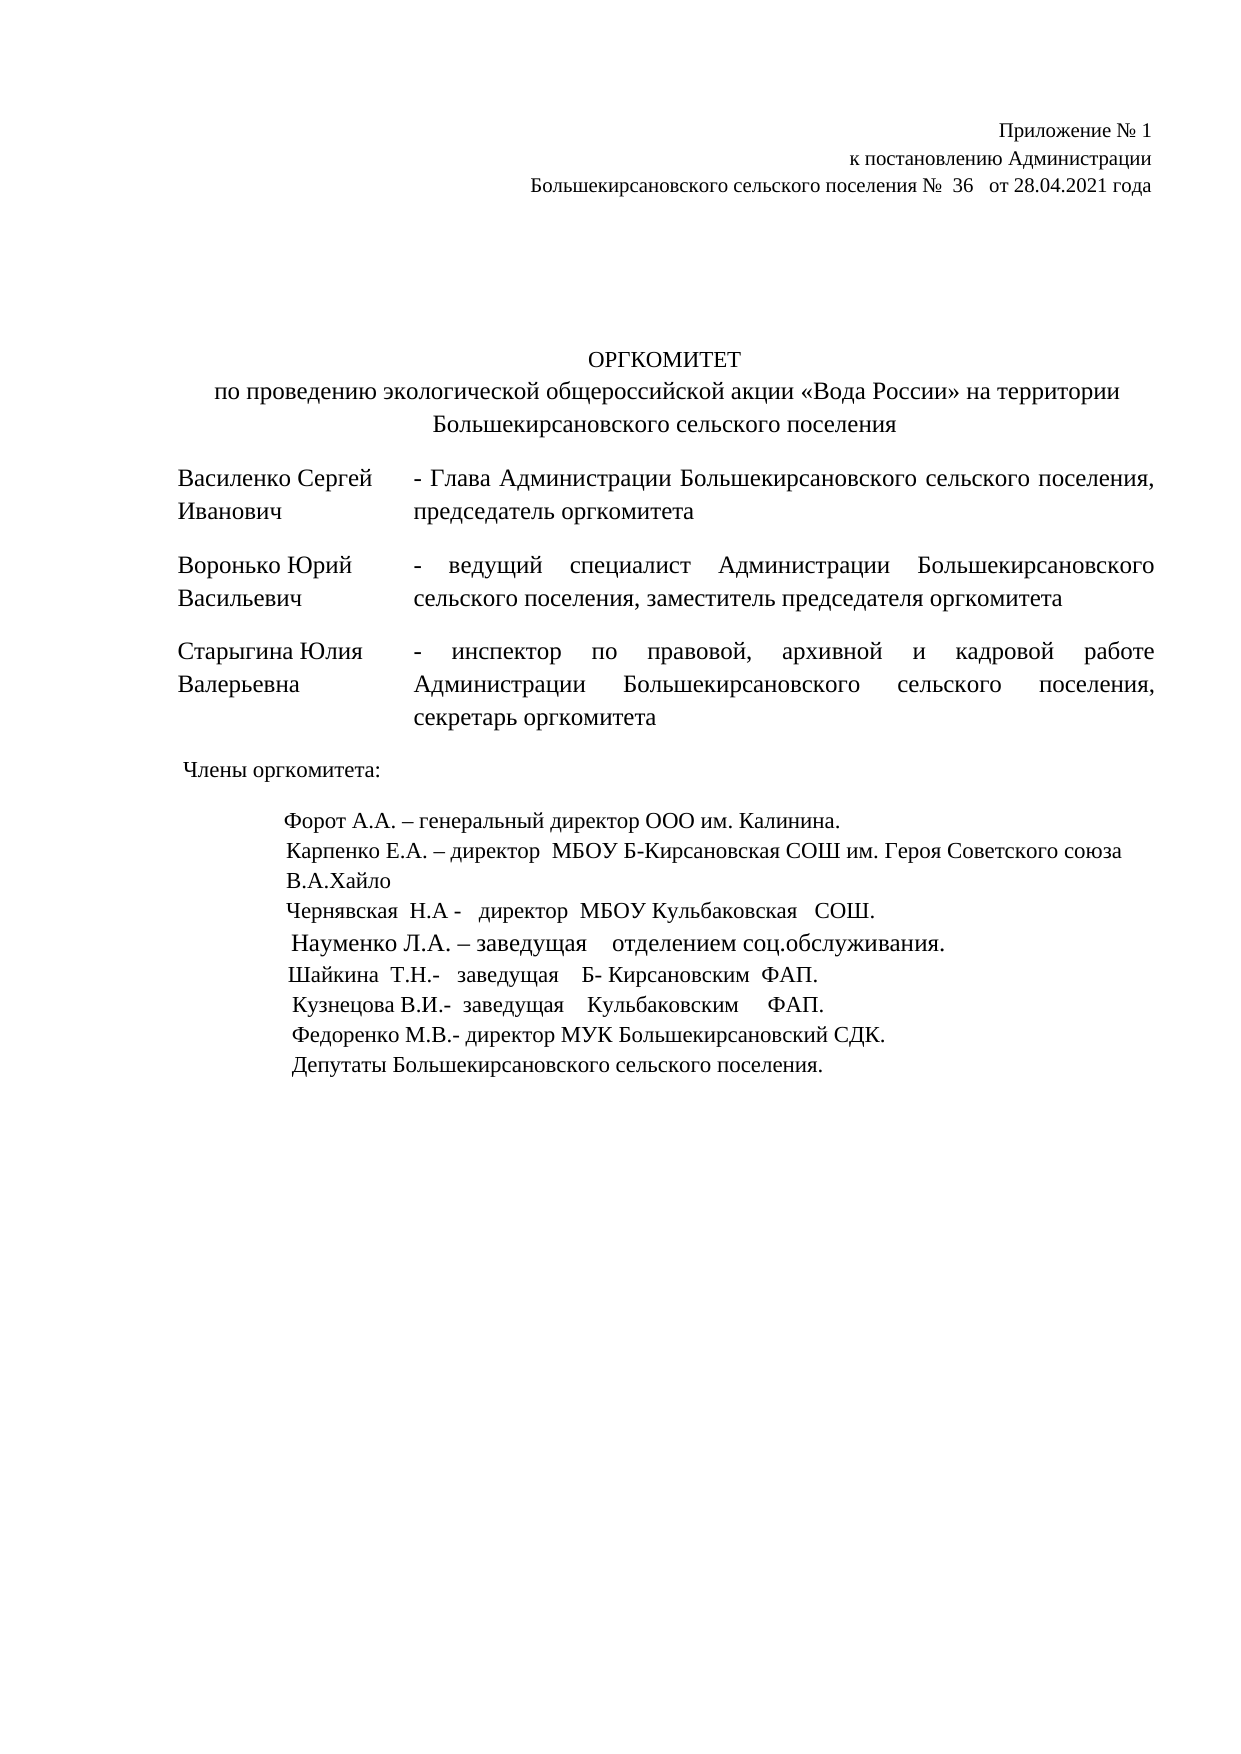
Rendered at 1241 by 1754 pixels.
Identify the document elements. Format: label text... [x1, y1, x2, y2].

text Кузнецова В.И.- заведущая Кульбаковским ФАП. [177, 991, 1152, 1017]
text ОРГКОМИТЕТ [177, 346, 1152, 373]
table_header Василенко Сергей Иванович [166, 463, 402, 550]
text Члены оргкомитета: [177, 756, 1152, 782]
text Депутаты Большекирсановского сельского поселения. [177, 1051, 1152, 1078]
text Приложение № 1 [177, 118, 1152, 142]
table_cell Старыгина Юлия Валерьевна [166, 636, 402, 756]
text Чернявская Н.А - директор МБОУ Кульбаковская СОШ. [177, 897, 1152, 924]
table_cell - инспектор по правовой, архивной и кадровой работе Администрации Большекирсановского сельского поселения, секретарь оргкомитета [402, 636, 1167, 756]
text к постановлению Администрации [177, 146, 1152, 170]
text Большекирсановского сельского поселения № 36 от 28.04.2021 года [177, 173, 1152, 197]
table_header - Глава Администрации Большекирсановского сельского поселения, председатель оргкомитета [402, 463, 1167, 550]
table_cell - ведущий специалист Администрации Большекирсановского сельского поселения, заместитель председателя оргкомитета [402, 550, 1167, 636]
table_cell Воронько Юрий Васильевич [166, 550, 402, 636]
text Федоренко М.В.- директор МУК Большекирсановский СДК. [177, 1021, 1152, 1047]
text Науменко Л.А. – заведущая отделением соц.обслуживания. [177, 928, 1152, 956]
text Форот А.А. – генеральный директор ООО им. Калинина. [177, 807, 1152, 833]
text Карпенко Е.А. – директор МБОУ Б-Кирсановская СОШ им. Героя Советского союза [177, 837, 1152, 863]
text по проведению экологической общероссийской акции «Вода России» на территории Большекирсановского сельского поселения [177, 376, 1152, 438]
text Шайкина Т.Н.- заведущая Б- Кирсановским ФАП. [177, 961, 1152, 987]
text В.А.Хайло [177, 867, 1152, 893]
